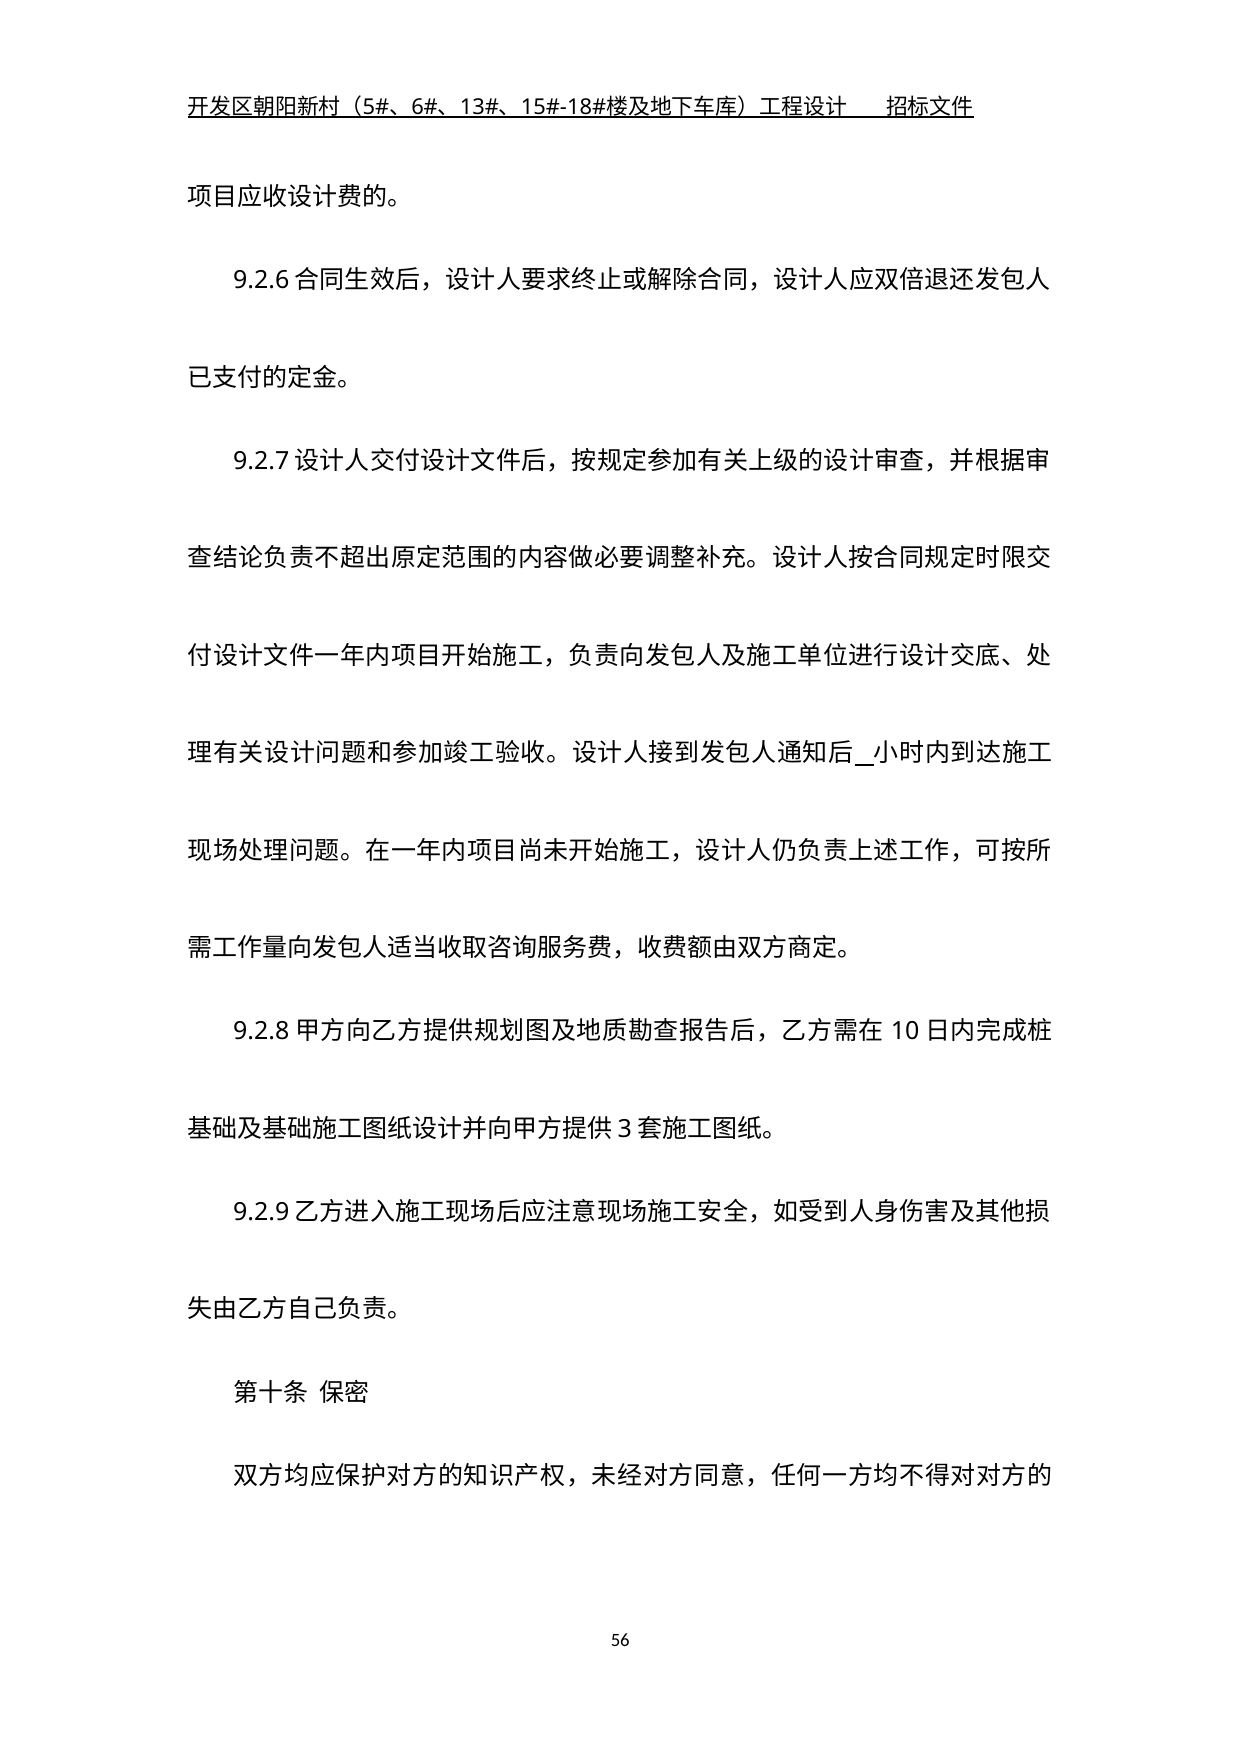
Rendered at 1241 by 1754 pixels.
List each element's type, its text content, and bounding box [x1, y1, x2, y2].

text 9.2.7设计人交付设计文件后，按规定参加有关上级的设计审查，并根据审查结论负责不超出原定范围的内容做必要调整补充。设计人按合同规定时限交付设计文件一年内项目开始施工，负责向发包人及施工单位进行设计交底、处理有关设计问题和参加竣工验收。设计人接到发包人通知后 小时内到达施工现场处理问题。在一年内项目尚未开始施工，设计人仍负责上述工作，可按所需工作量向发包人适当收取咨询服务费，收费额由双方商定。 [187, 426, 1053, 978]
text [187, 162, 1053, 227]
text 9.2.8甲方向乙方提供规划图及地质勘查报告后，乙方需在10日内完成桩基础及基础施工图纸设计并向甲方提供3套施工图纸。 [187, 996, 1053, 1159]
text 9.2.9乙方进入施工现场后应注意现场施工安全，如受到人身伤害及其他损失由乙方自己负责。 [187, 1177, 1053, 1339]
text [187, 1441, 1053, 1506]
text 第十条 保密 [187, 1358, 1053, 1423]
text 9.2.6合同生效后，设计人要求终止或解除合同，设计人应双倍退还发包人已支付的定金。 [187, 245, 1053, 408]
